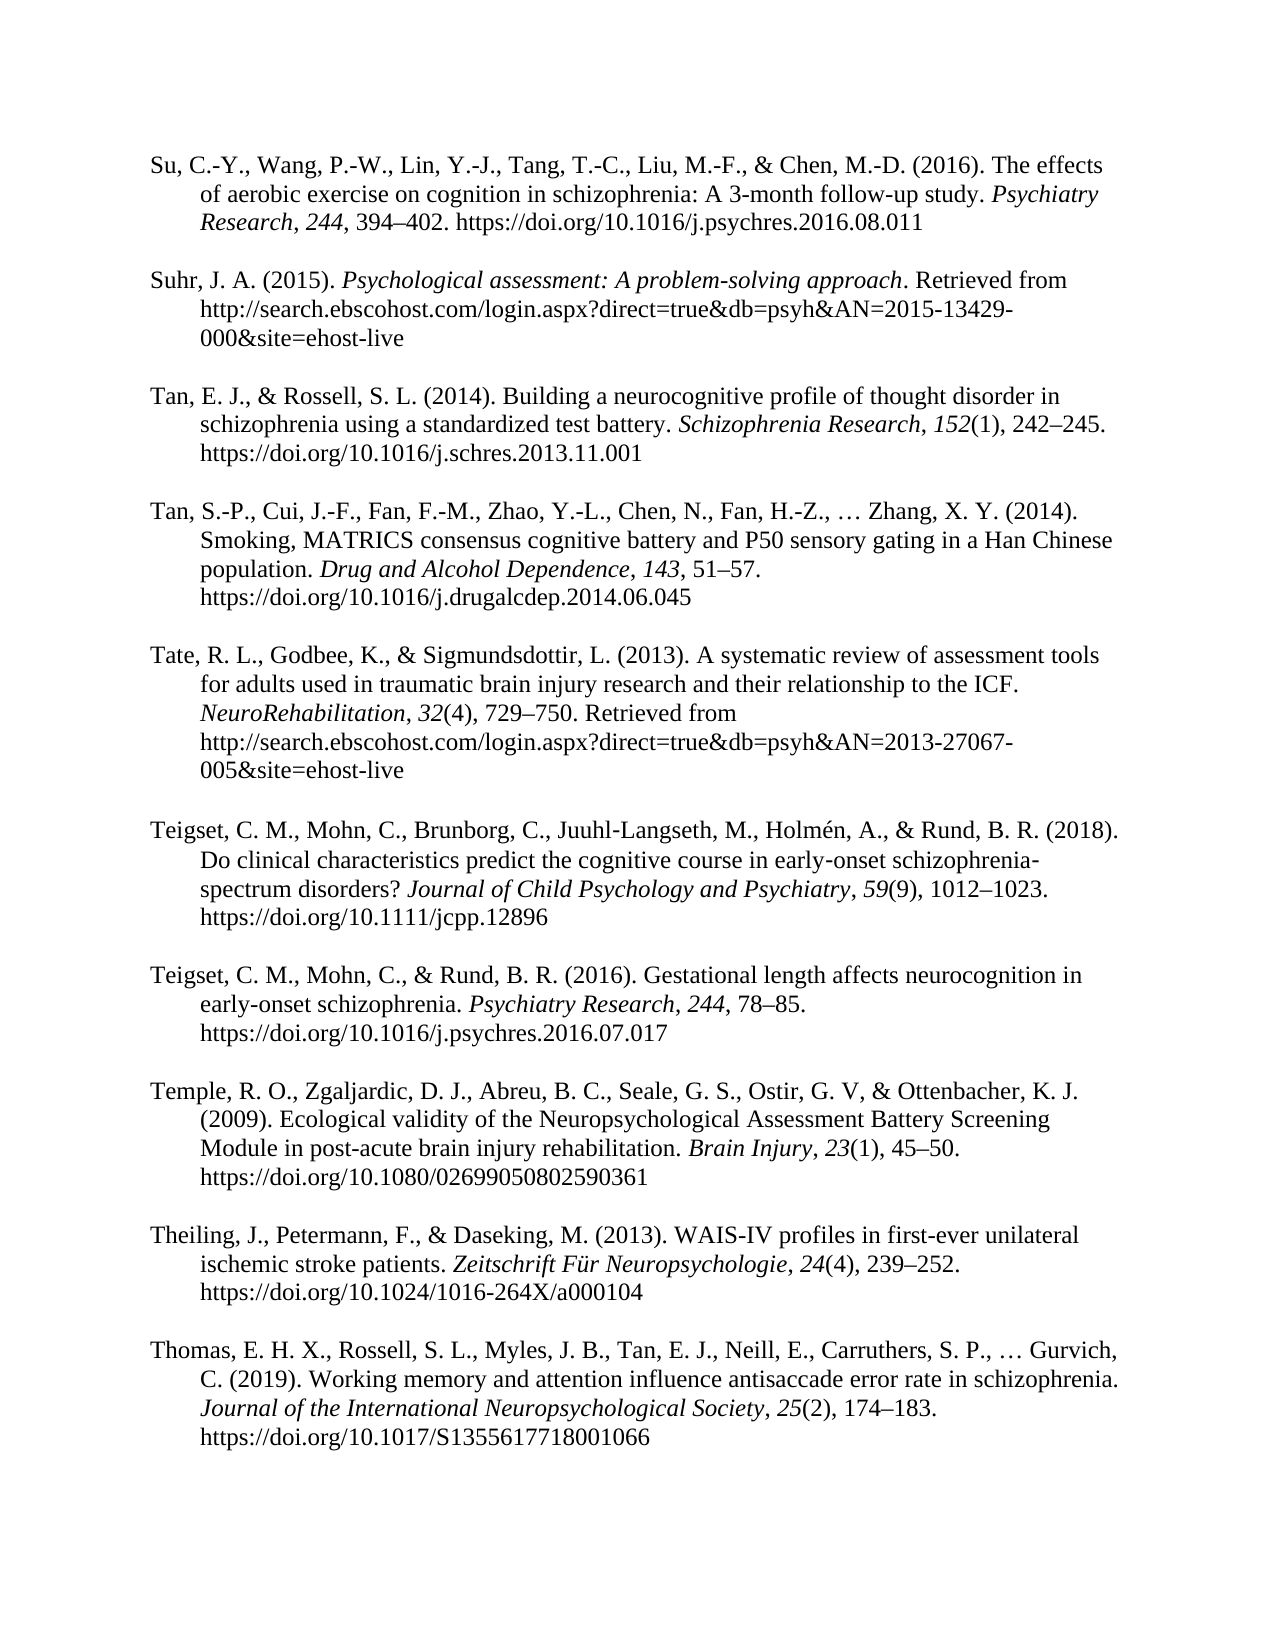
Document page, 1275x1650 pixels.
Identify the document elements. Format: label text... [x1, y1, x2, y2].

text Temple, R. O., Zgaljardic, D. J., Abreu, B. C., Seale, G. S., Ostir, G. V, & Ottenbacher, K. J. (2009). Ecological validity of the Neuropsychological Assessment Battery Screening Module in post-acute brain injury rehabilitation. Brain Injury, 23(1), 45–50. https://doi.org/10.1080/02699050802590361 [150, 1076, 1125, 1191]
text Su, C.-Y., Wang, P.-W., Lin, Y.-J., Tang, T.-C., Liu, M.-F., & Chen, M.-D. (2016). The effects of aerobic exercise on cognition in schizophrenia: A 3-month follow-up study. Psychiatry Research, 244, 394–402. https://doi.org/10.1016/j.psychres.2016.08.011 [150, 150, 1125, 236]
text Tate, R. L., Godbee, K., & Sigmundsdottir, L. (2013). A systematic review of assessment tools for adults used in traumatic brain injury research and their relationship to the ICF. NeuroRehabilitation, 32(4), 729–750. Retrieved from http://search.ebscohost.com/login.aspx?direct=true&db=psyh&AN=2013-27067-005&site=ehost-live [150, 640, 1125, 784]
text Teigset, C. M., Mohn, C., & Rund, B. R. (2016). Gestational length affects neurocognition in early-onset schizophrenia. Psychiatry Research, 244, 78–85. https://doi.org/10.1016/j.psychres.2016.07.017 [150, 960, 1125, 1047]
text Theiling, J., Petermann, F., & Daseking, M. (2013). WAIS-IV profiles in first-ever unilateral ischemic stroke patients. Zeitschrift Für Neuropsychologie, 24(4), 239–252. https://doi.org/10.1024/1016-264X/a000104 [150, 1220, 1125, 1306]
text Tan, S.-P., Cui, J.-F., Fan, F.-M., Zhao, Y.-L., Chen, N., Fan, H.-Z., … Zhang, X. Y. (2014). Smoking, MATRICS consensus cognitive battery and P50 sensory gating in a Han Chinese population. Drug and Alcohol Dependence, 143, 51–57. https://doi.org/10.1016/j.drugalcdep.2014.06.045 [150, 496, 1125, 611]
text Suhr, J. A. (2015). Psychological assessment: A problem-solving approach. Retrieved from http://search.ebscohost.com/login.aspx?direct=true&db=psyh&AN=2015-13429-000&site=ehost-live [150, 265, 1125, 352]
text Tan, E. J., & Rossell, S. L. (2014). Building a neurocognitive profile of thought disorder in schizophrenia using a standardized test battery. Schizophrenia Research, 152(1), 242–245. https://doi.org/10.1016/j.schres.2013.11.001 [150, 381, 1125, 467]
text Teigset, C. M., Mohn, C., Brunborg, C., Juuhl‐Langseth, M., Holmén, A., & Rund, B. R. (2018). Do clinical characteristics predict the cognitive course in early‐onset schizophrenia‐spectrum disorders? Journal of Child Psychology and Psychiatry, 59(9), 1012–1023. https://doi.org/10.1111/jcpp.12896 [150, 813, 1125, 931]
text Thomas, E. H. X., Rossell, S. L., Myles, J. B., Tan, E. J., Neill, E., Carruthers, S. P., … Gurvich, C. (2019). Working memory and attention influence antisaccade error rate in schizophrenia. Journal of the International Neuropsychological Society, 25(2), 174–183. https://doi.org/10.1017/S1355617718001066 [150, 1335, 1125, 1450]
